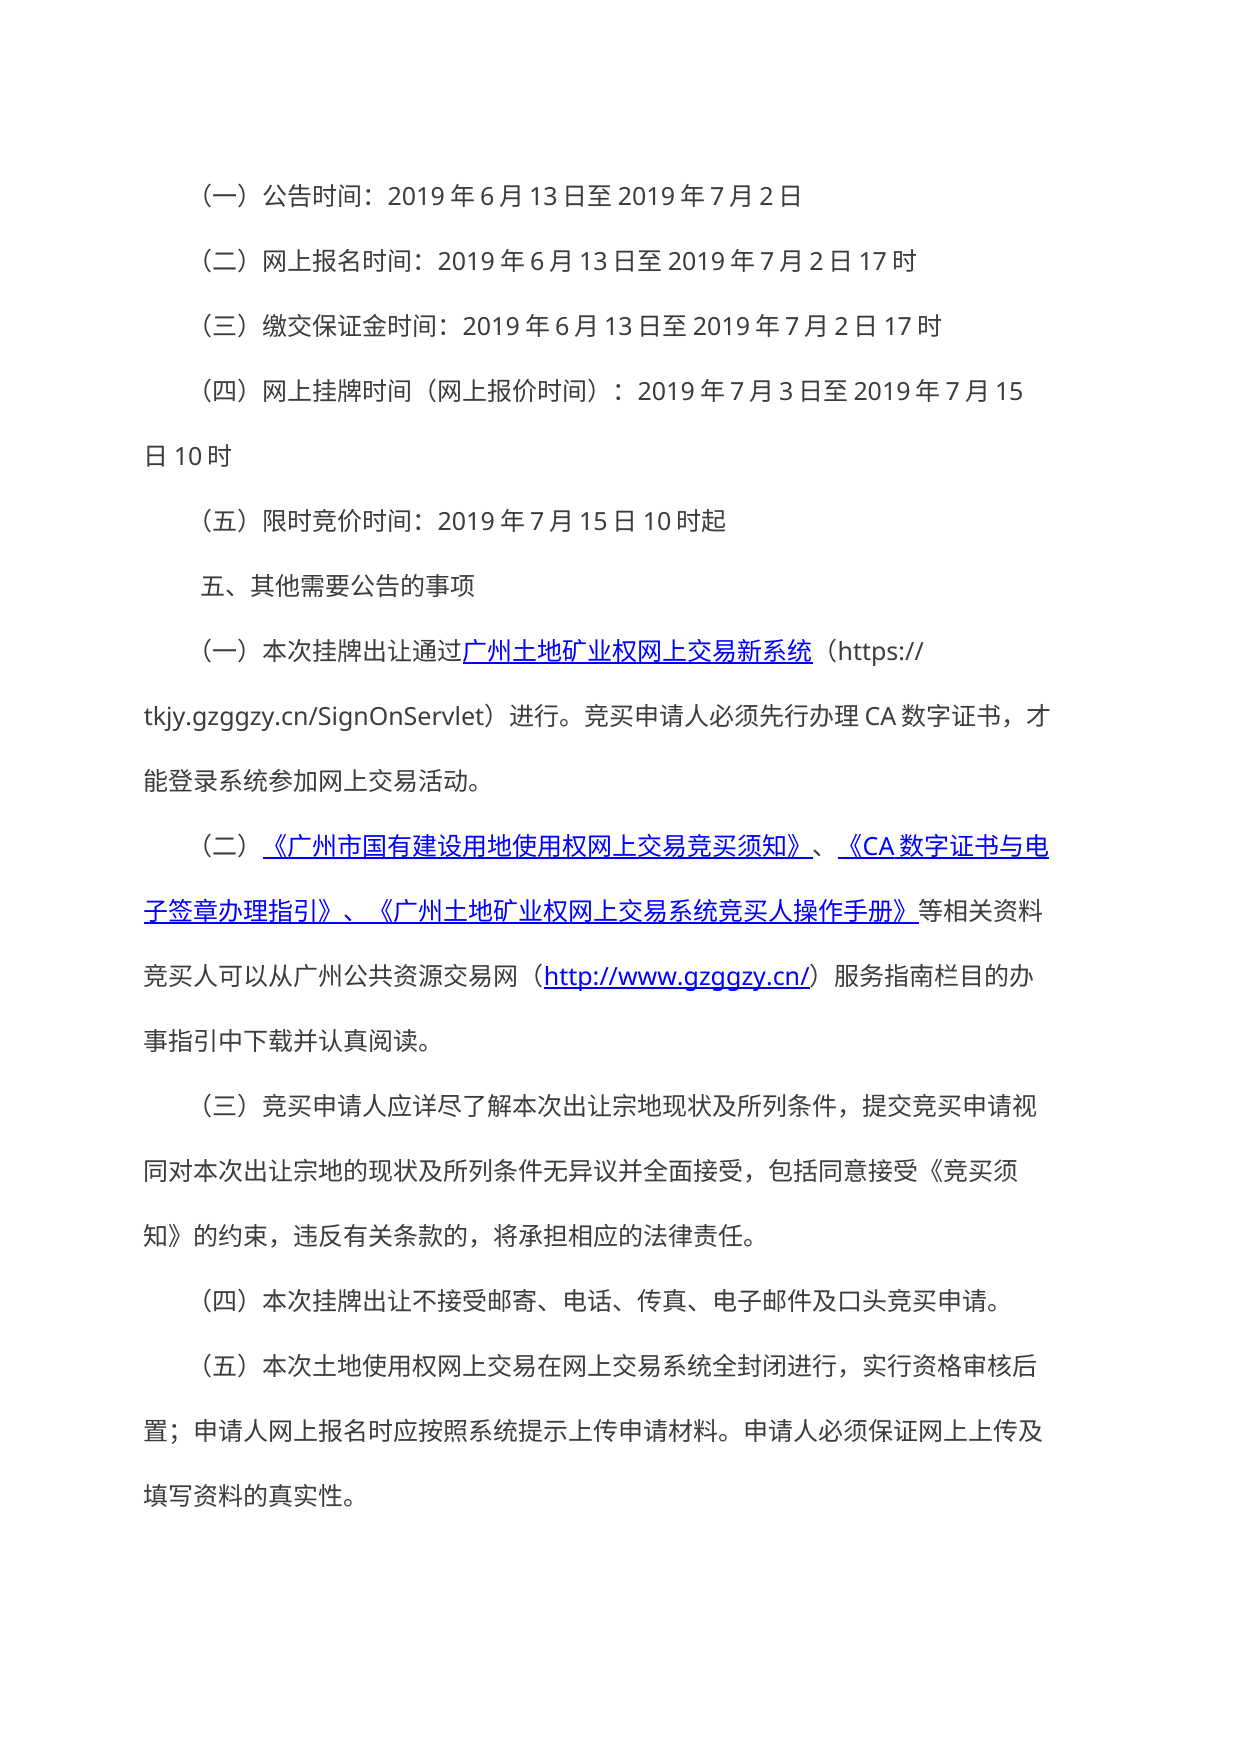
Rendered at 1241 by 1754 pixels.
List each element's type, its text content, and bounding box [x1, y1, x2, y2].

text （二）网上报名时间：2019年6月13日至2019年7月2日17时 [144, 227, 1053, 292]
text （五）限时竞价时间：2019年7月15日10时起 [144, 487, 1053, 552]
text （四）网上挂牌时间（网上报价时间）：2019年7月3日至2019年7月15日10时 [144, 357, 1053, 487]
text （二）《广州市国有建设用地使用权网上交易竞买须知》、《CA数字证书与电子签章办理指引》、《广州土地矿业权网上交易系统竞买人操作手册》等相关资料竞买人可以从广州公共资源交易网（http://www.gzggzy.cn/）服务指南栏目的办事指引中下载并认真阅读。 [144, 812, 1053, 1072]
text 五、其他需要公告的事项 [144, 552, 1053, 617]
text （三）缴交保证金时间：2019年6月13日至2019年7月2日17时 [187, 292, 1053, 357]
text （四）本次挂牌出让不接受邮寄、电话、传真、电子邮件及口头竞买申请。 [144, 1267, 1053, 1332]
text （一）公告时间：2019年6月13日至2019年7月2日 [144, 162, 1053, 227]
text （一）本次挂牌出让通过广州土地矿业权网上交易新系统（https://tkjy.gzggzy.cn/SignOnServlet）进行。竞买申请人必须先行办理CA数字证书，才能登录系统参加网上交易活动。 [144, 617, 1053, 812]
text （五）本次土地使用权网上交易在网上交易系统全封闭进行，实行资格审核后置；申请人网上报名时应按照系统提示上传申请材料。申请人必须保证网上上传及填写资料的真实性。 [144, 1332, 1053, 1527]
text （三）竞买申请人应详尽了解本次出让宗地现状及所列条件，提交竞买申请视同对本次出让宗地的现状及所列条件无异议并全面接受，包括同意接受《竞买须知》的约束，违反有关条款的，将承担相应的法律责任。 [144, 1072, 1053, 1267]
